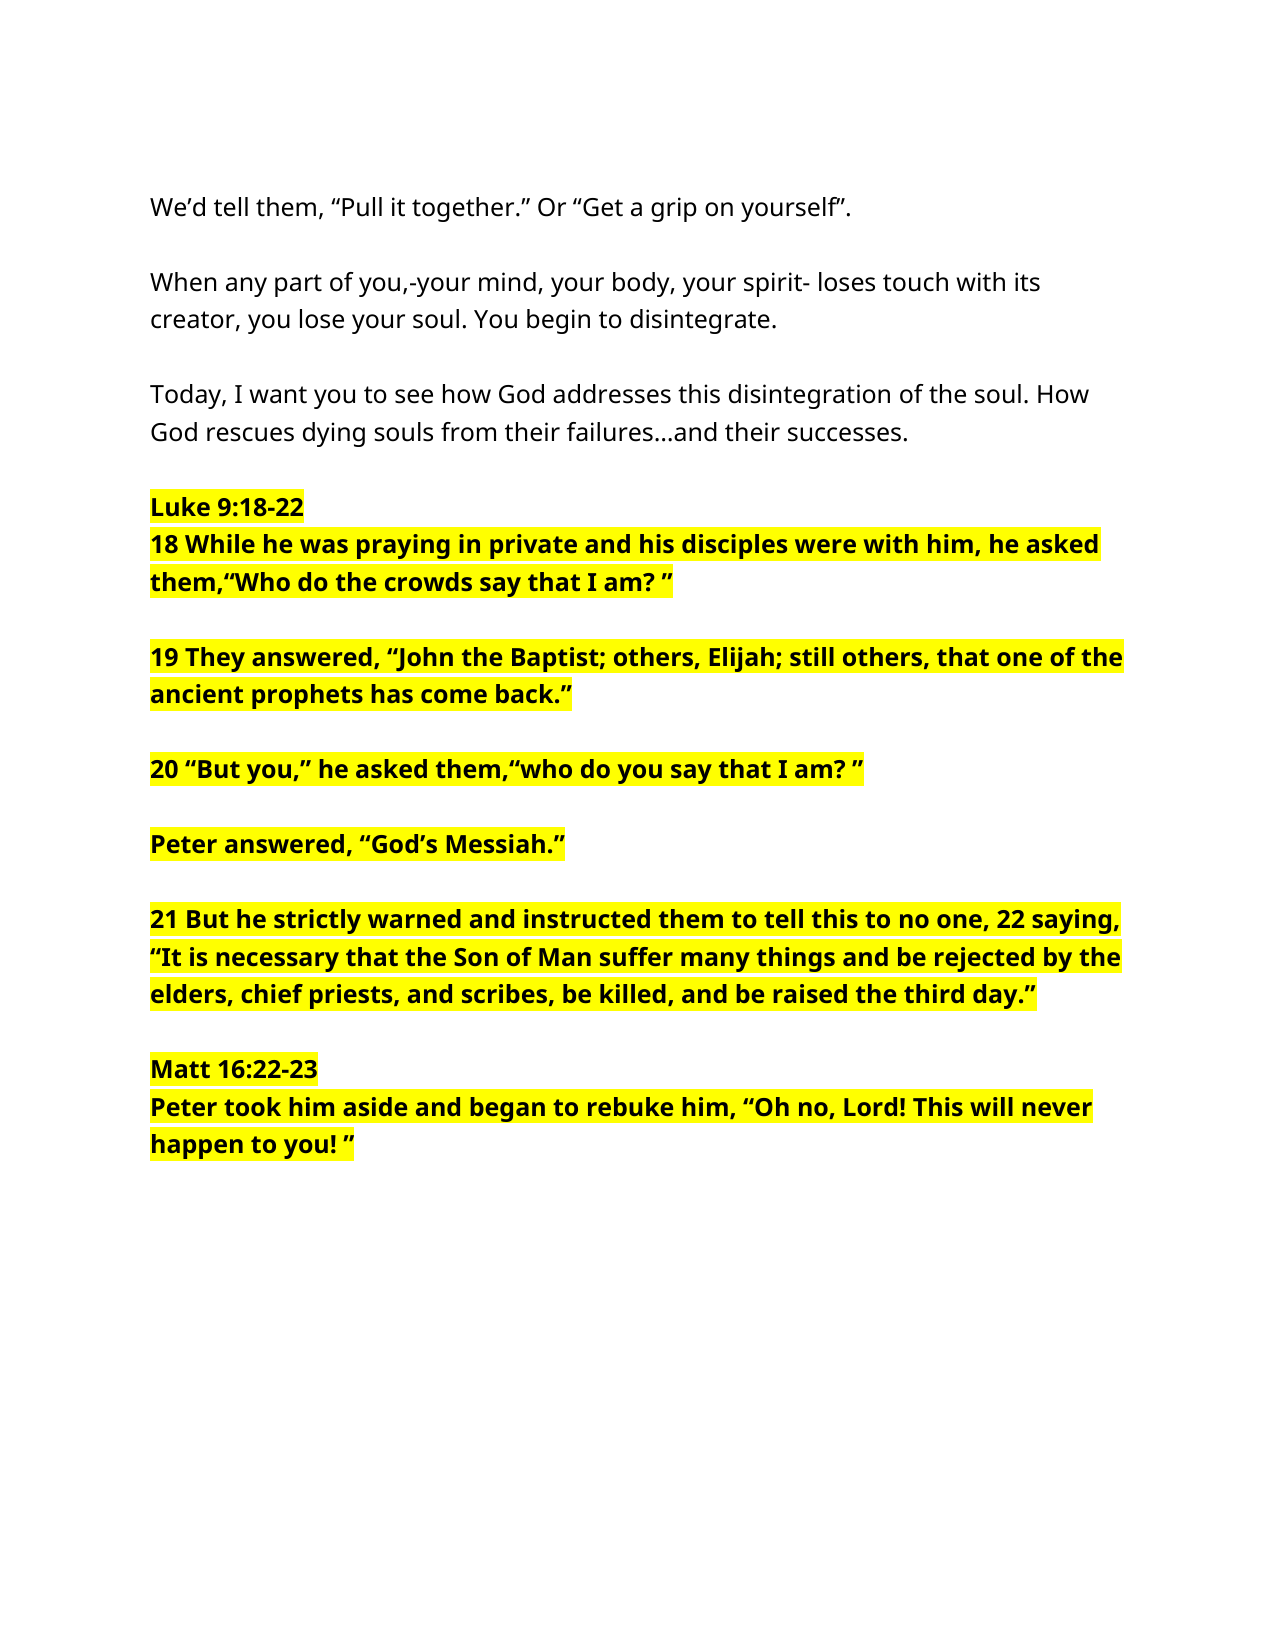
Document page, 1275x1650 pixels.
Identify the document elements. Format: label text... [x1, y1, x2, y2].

list Today, I want you to see how God addresses this disintegration of the soul. How God rescues dying souls from their failures…and their successes. [150, 375, 1125, 450]
text 19 They answered, “John the Baptist; others, Elijah; still others, that one of the ancient prophets has come back.” [150, 637, 1125, 712]
text Luke 9:18-22 [150, 487, 1125, 525]
text We’d tell them, “Pull it together.” Or “Get a grip on yourself”. [150, 187, 1125, 225]
text Peter took him aside and began to rebuke him, “Oh no, Lord! This will never happen to you! ” [150, 1087, 1125, 1162]
text 18 While he was praying in private and his disciples were with him, he asked them,“Who do the crowds say that I am? ” [150, 525, 1125, 600]
text 20 “But you,” he asked them,“who do you say that I am? ” [150, 750, 1125, 787]
text 21 But he strictly warned and instructed them to tell this to no one, 22 saying, “It is necessary that the Son of Man suffer many things and be rejected by the elders, chief priests, and scribes, be killed, and be raised the third day.” [150, 900, 1125, 1012]
text Matt 16:22-23 [150, 1050, 1125, 1087]
text Peter answered, “God’s Messiah.” [150, 825, 1125, 862]
text When any part of you,-your mind, your body, your spirit- loses touch with its creator, you lose your soul. You begin to disintegrate. [150, 262, 1125, 337]
